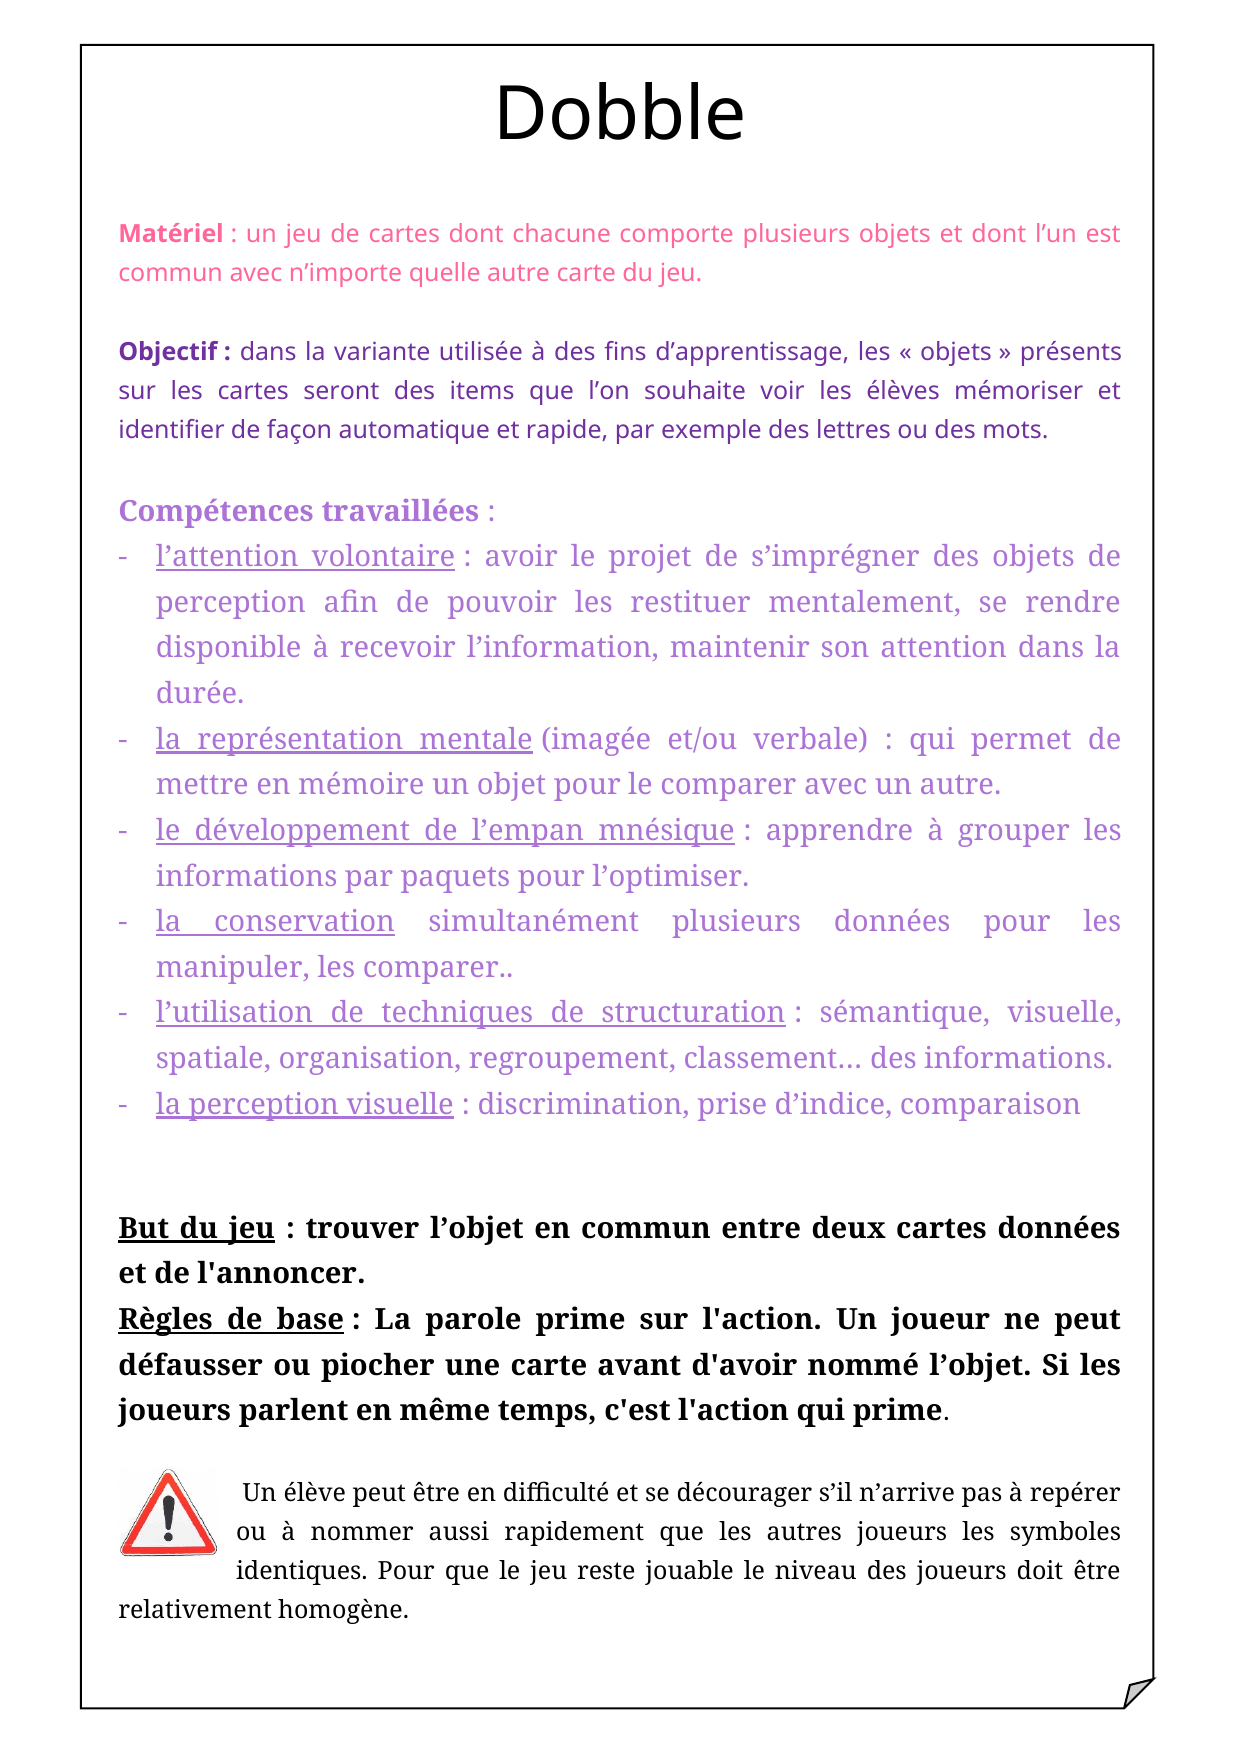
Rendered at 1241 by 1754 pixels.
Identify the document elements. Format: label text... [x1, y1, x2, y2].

list la perception visuelle : discrimination, prise d’indice, comparaison [118, 1083, 1122, 1123]
text But du jeu : trouver l’objet en commun entre deux cartes données et de l'annoncer. [118, 1207, 1122, 1292]
list l’attention volontaire : avoir le projet de s’imprégner des objets de perception afin de pouvoir les restituer mentalement, se rendre disponible à recevoir l’information, maintenir son attention dans la durée. [118, 536, 1122, 712]
text Règles de base : La parole prime sur l'action. Un joueur ne peut défausser ou piocher une carte avant d'avoir nommé l’objet. Si les joueurs parlent en même temps, c'est l'action qui prime. [118, 1298, 1122, 1429]
list la représentation mentale (imagée et/ou verbale) : qui permet de mettre en mémoire un objet pour le comparer avec un autre. [118, 718, 1122, 803]
subtitle Dobble [118, 59, 1122, 161]
picture [118, 1467, 218, 1557]
text Un élève peut être en difficulté et se décourager s’il n’arrive pas à repérer ou à nommer aussi rapidement que les autres joueurs les symboles identiques. Pour que le jeu reste jouable le niveau des joueurs doit être relativement homogène. [118, 1474, 1122, 1626]
list la conservation simultanément plusieurs données pour les manipuler, les comparer.. [118, 901, 1122, 986]
subtitle Objectif : dans la variante utilisée à des fins d’apprentissage, les « objets » présents sur les cartes seront des items que l’on souhaite voir les élèves mémoriser et identifier de façon automatique et rapide, par exemple des lettres ou des mots. [118, 333, 1122, 446]
list l’utilisation de techniques de structuration : sémantique, visuelle, spatiale, organisation, regroupement, classement… des informations. [118, 992, 1122, 1077]
text Compétences travaillées : [118, 490, 1122, 529]
subtitle Matériel : un jeu de cartes dont chacune comporte plusieurs objets et dont l’un est commun avec n’importe quelle autre carte du jeu. [118, 216, 1122, 289]
list le développement de l’empan mnésique : apprendre à grouper les informations par paquets pour l’optimiser. [118, 809, 1122, 894]
